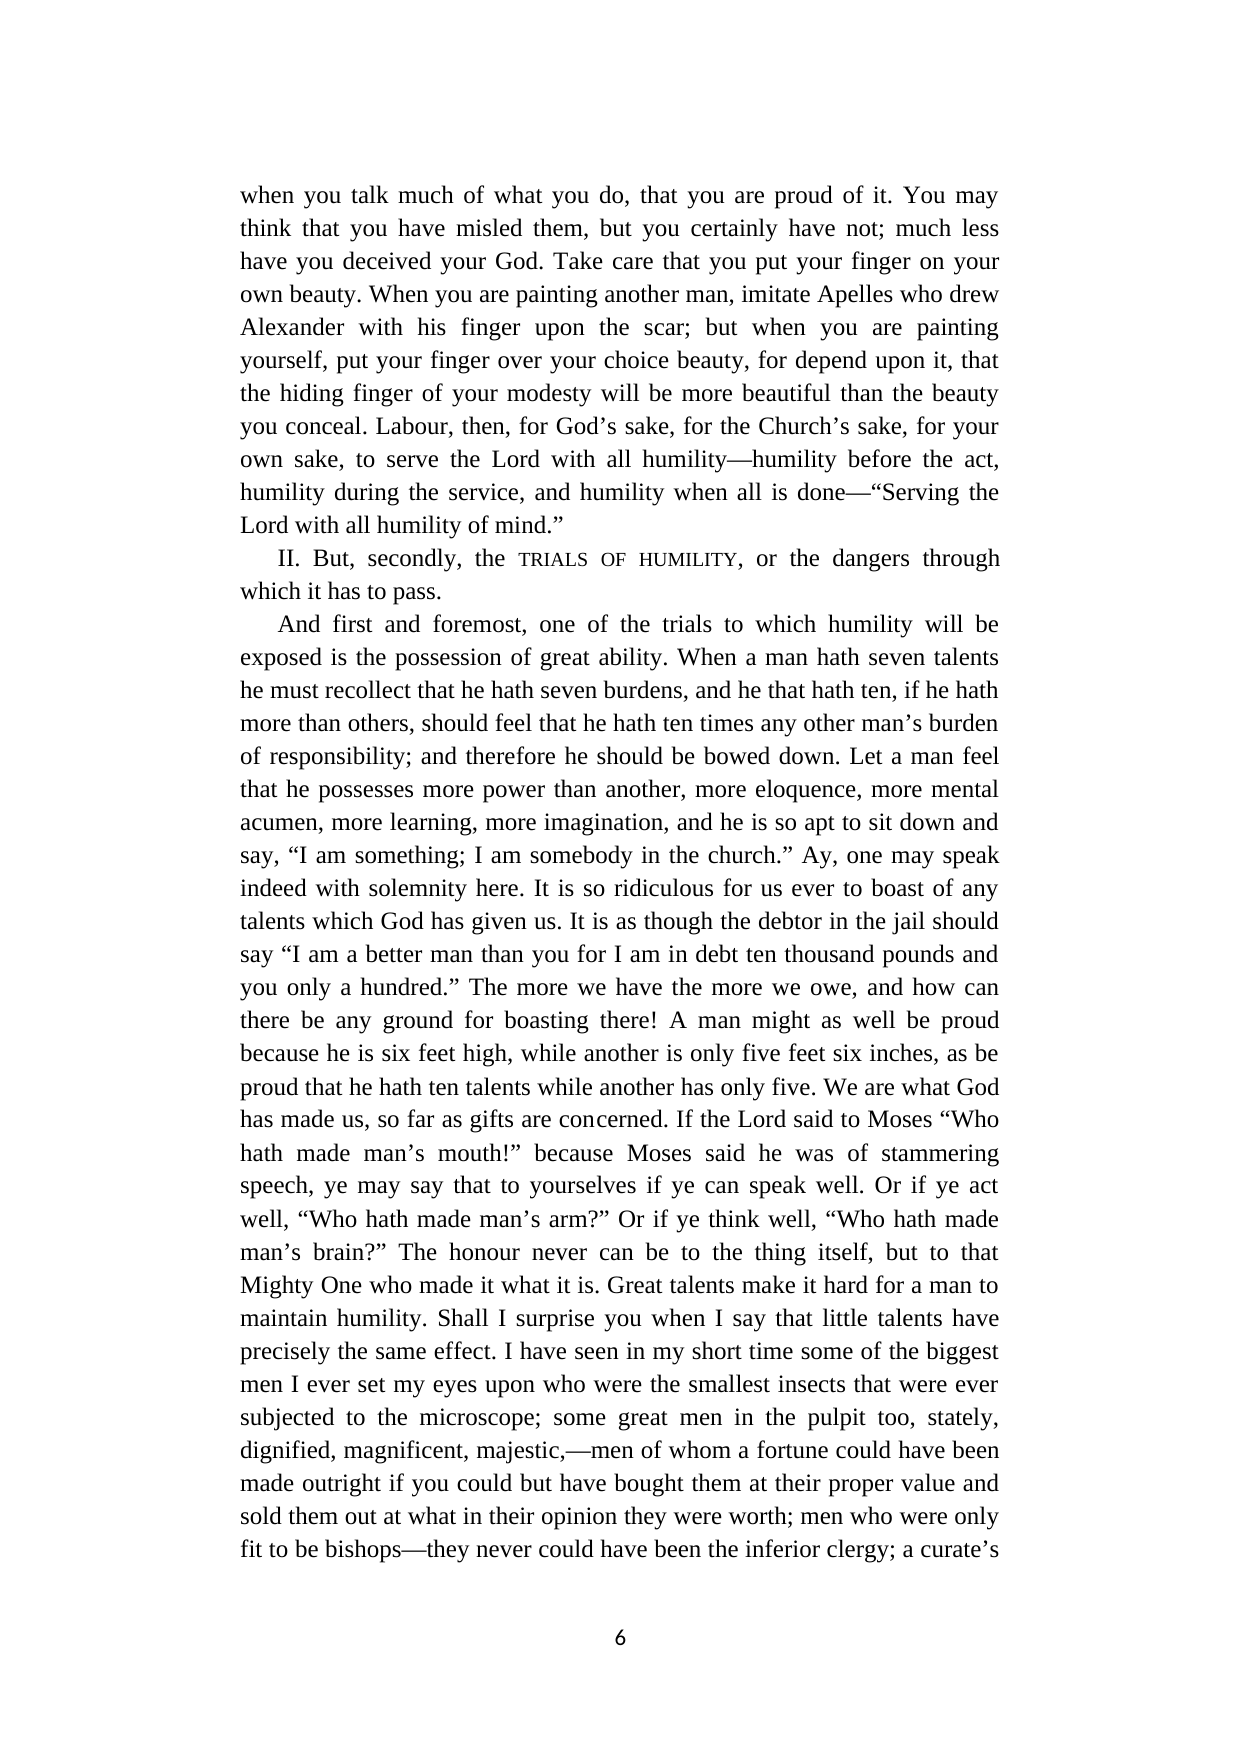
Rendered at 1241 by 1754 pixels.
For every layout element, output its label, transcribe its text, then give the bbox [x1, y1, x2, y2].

text II. But, secondly, the trials of humility, or the dangers through which it has to pass. [240, 543, 1000, 605]
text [240, 180, 1000, 539]
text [240, 609, 1000, 1563]
